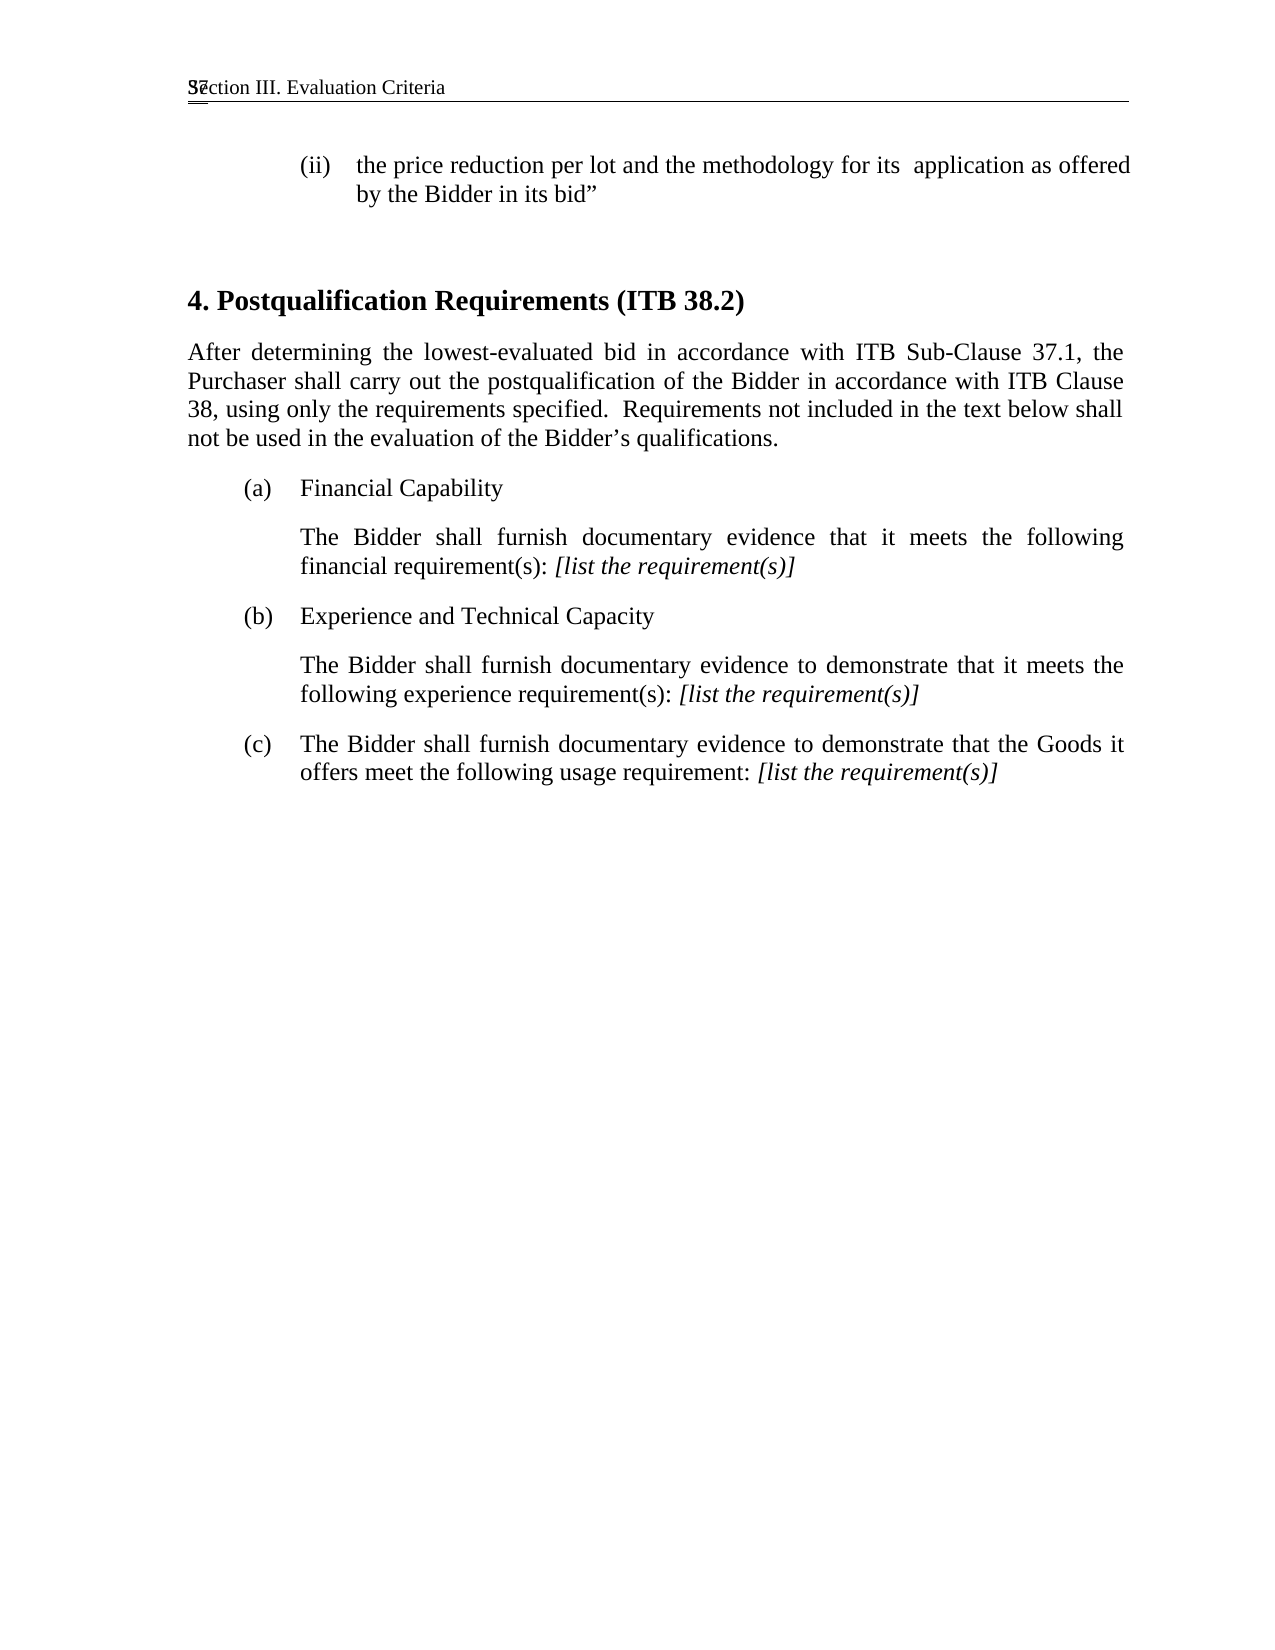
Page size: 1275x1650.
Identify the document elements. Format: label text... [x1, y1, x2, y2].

text (c) The Bidder shall furnish documentary evidence to demonstrate that the Goods it offers meet the following usage requirement: [list the requirement(s)] [244, 729, 1125, 786]
text (b) Experience and Technical Capacity [244, 601, 1125, 629]
text (ii) the price reduction per lot and the methodology for its application as offered by the Bidder in its bid” [300, 150, 1132, 207]
text 4. Postqualification Requirements (ITB 38.2) [187, 283, 1125, 316]
text (a) Financial Capability [244, 473, 1125, 502]
text The Bidder shall furnish documentary evidence that it meets the following financial requirement(s): [list the requirement(s)] [300, 522, 1125, 580]
text After determining the lowest-evaluated bid in accordance with ITB Sub-Clause 37.1, the Purchaser shall carry out the postqualification of the Bidder in accordance with ITB Clause 38, using only the requirements specified. Requirements not included in the text below shall not be used in the evaluation of the Bidder’s qualifications. [187, 337, 1125, 452]
text The Bidder shall furnish documentary evidence to demonstrate that it meets the following experience requirement(s): [list the requirement(s)] [300, 650, 1125, 708]
